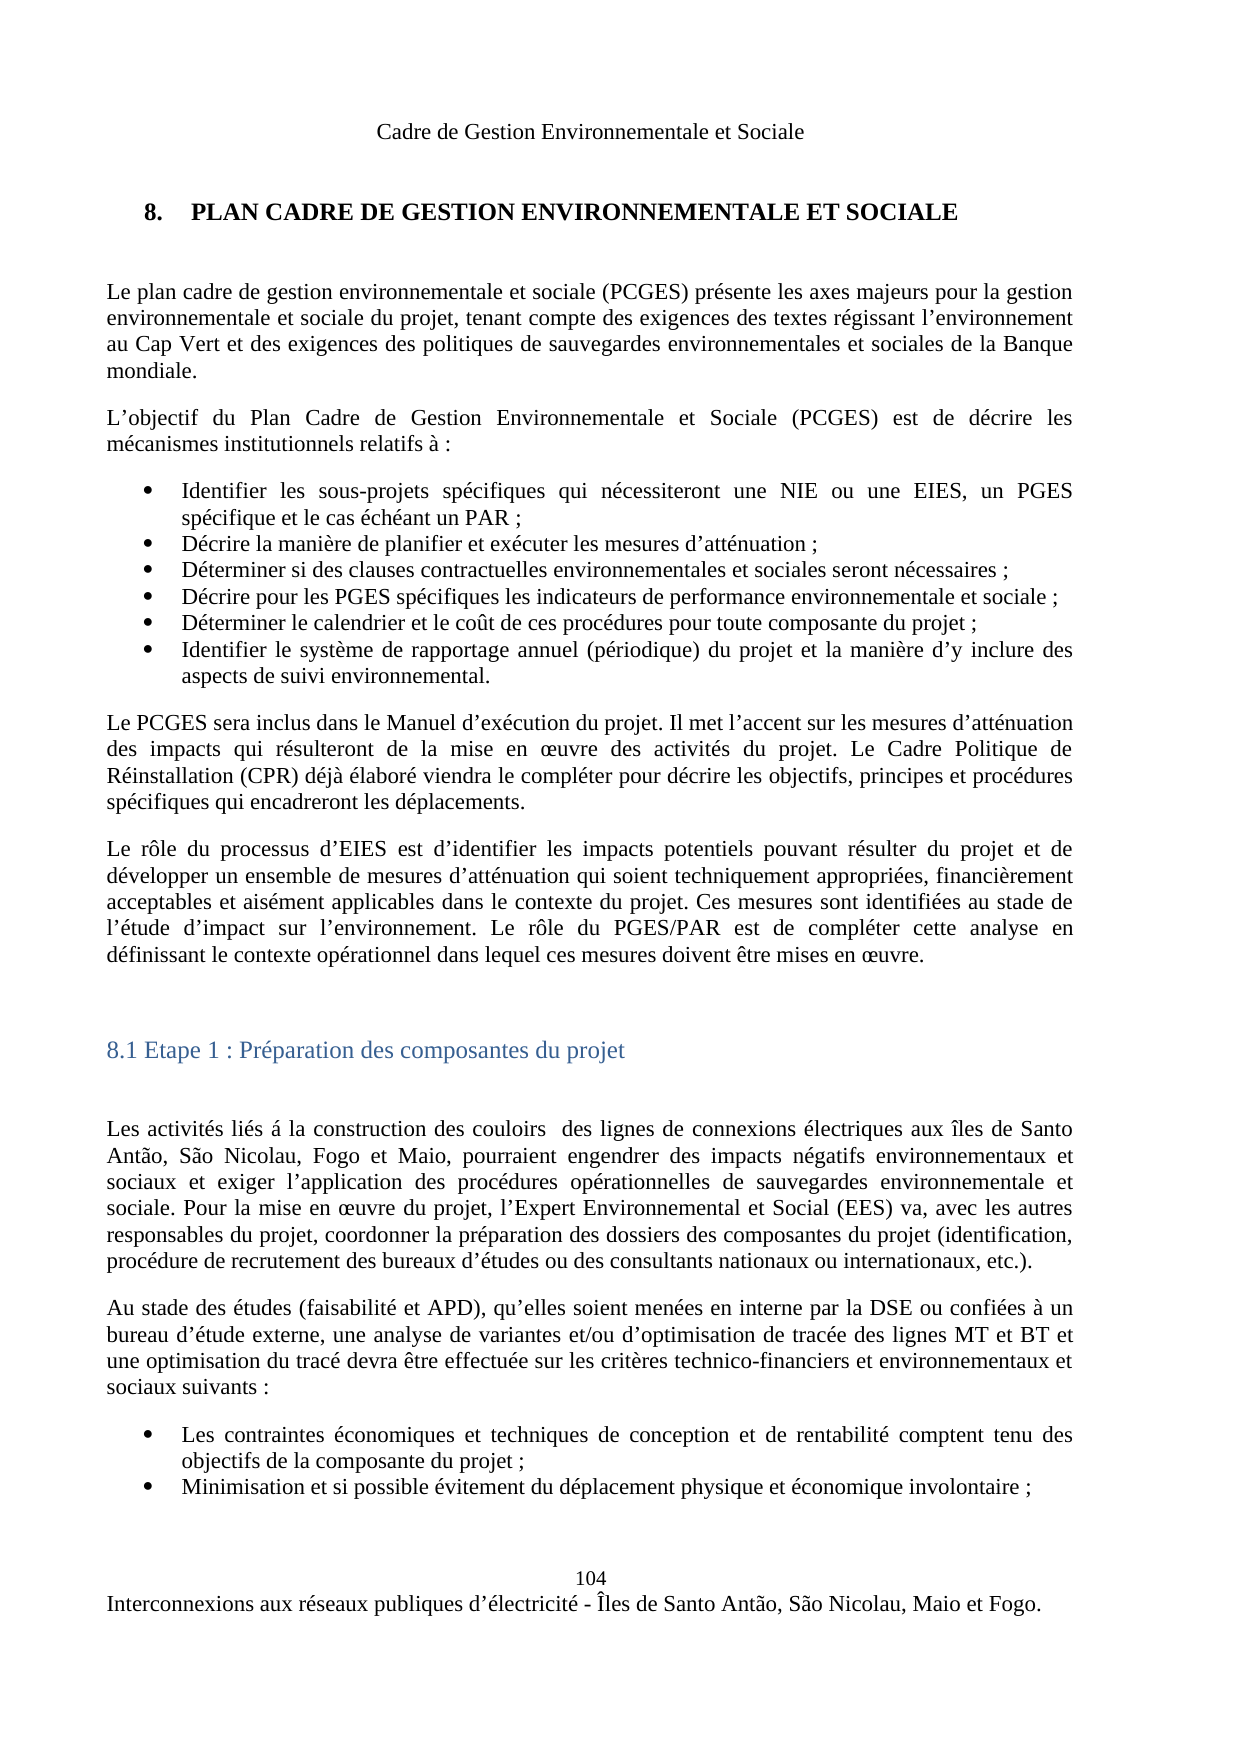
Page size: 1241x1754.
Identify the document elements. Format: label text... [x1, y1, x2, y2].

text Le rôle du processus d’EIES est d’identifier les impacts potentiels pouvant résulter du projet et de développer un ensemble de mesures d’atténuation qui soient techniquement appropriées, financièrement acceptables et aisément applicables dans le contexte du projet. Ces mesures sont identifiées au stade de l’étude d’impact sur l’environnement. Le rôle du PGES/PAR est de compléter cette analyse en définissant le contexte opérationnel dans lequel ces mesures doivent être mises en œuvre. [106, 835, 1075, 967]
text L’objectif du Plan Cadre de Gestion Environnementale et Sociale (PCGES) est de décrire les mécanismes institutionnels relatifs à : [106, 404, 1075, 457]
subtitle 8.1 Etape 1 : Préparation des composantes du projet [106, 1035, 1075, 1064]
list Déterminer le calendrier et le coût de ces procédures pour toute composante du projet ; [144, 609, 1075, 636]
text Au stade des études (faisabilité et APD), qu’elles soient menées en interne par la DSE ou confiées à un bureau d’étude externe, une analyse de variantes et/ou d’optimisation de tracée des lignes MT et BT et une optimisation du tracé devra être effectuée sur les critères technico-financiers et environnementaux et sociaux suivants : [106, 1294, 1075, 1400]
list Identifier les sous-projets spécifiques qui nécessiteront une NIE ou une EIES, un PGES spécifique et le cas échéant un PAR ; [144, 477, 1075, 530]
list Minimisation et si possible évitement du déplacement physique et économique involontaire ; [144, 1473, 1075, 1500]
text Le plan cadre de gestion environnementale et sociale (PCGES) présente les axes majeurs pour la gestion environnementale et sociale du projet, tenant compte des exigences des textes régissant l’environnement au Cap Vert et des exigences des politiques de sauvegardes environnementales et sociales de la Banque mondiale. [106, 278, 1075, 383]
list Décrire pour les PGES spécifiques les indicateurs de performance environnementale et sociale ; [144, 583, 1075, 609]
list Décrire la manière de planifier et exécuter les mesures d’atténuation ; [144, 530, 1075, 557]
list Les contraintes économiques et techniques de conception et de rentabilité comptent tenu des objectifs de la composante du projet ; [144, 1421, 1075, 1473]
text Le PCGES sera inclus dans le Manuel d’exécution du projet. Il met l’accent sur les mesures d’atténuation des impacts qui résulteront de la mise en œuvre des activités du projet. Le Cadre Politique de Réinstallation (CPR) déjà élaboré viendra le compléter pour décrire les objectifs, principes et procédures spécifiques qui encadreront les déplacements. [106, 709, 1075, 814]
list Identifier le système de rapportage annuel (périodique) du projet et la manière d’y inclure des aspects de suivi environnemental. [144, 636, 1075, 688]
list Déterminer si des clauses contractuelles environnementales et sociales seront nécessaires ; [144, 557, 1075, 583]
text Les activités liés á la construction des couloirs des lignes de connexions électriques aux îles de Santo Antão, São Nicolau, Fogo et Maio, pourraient engendrer des impacts négatifs environnementaux et sociaux et exiger l’application des procédures opérationnelles de sauvegardes environnementale et sociale. Pour la mise en œuvre du projet, l’Expert Environnemental et Social (EES) va, avec les autres responsables du projet, coordonner la préparation des dossiers des composantes du projet (identification, procédure de recrutement des bureaux d’études ou des consultants nationaux ou internationaux, etc.). [106, 1115, 1075, 1273]
subtitle PLAN CADRE DE GESTION ENVIRONNEMENTALE ET SOCIALE [144, 197, 1075, 226]
